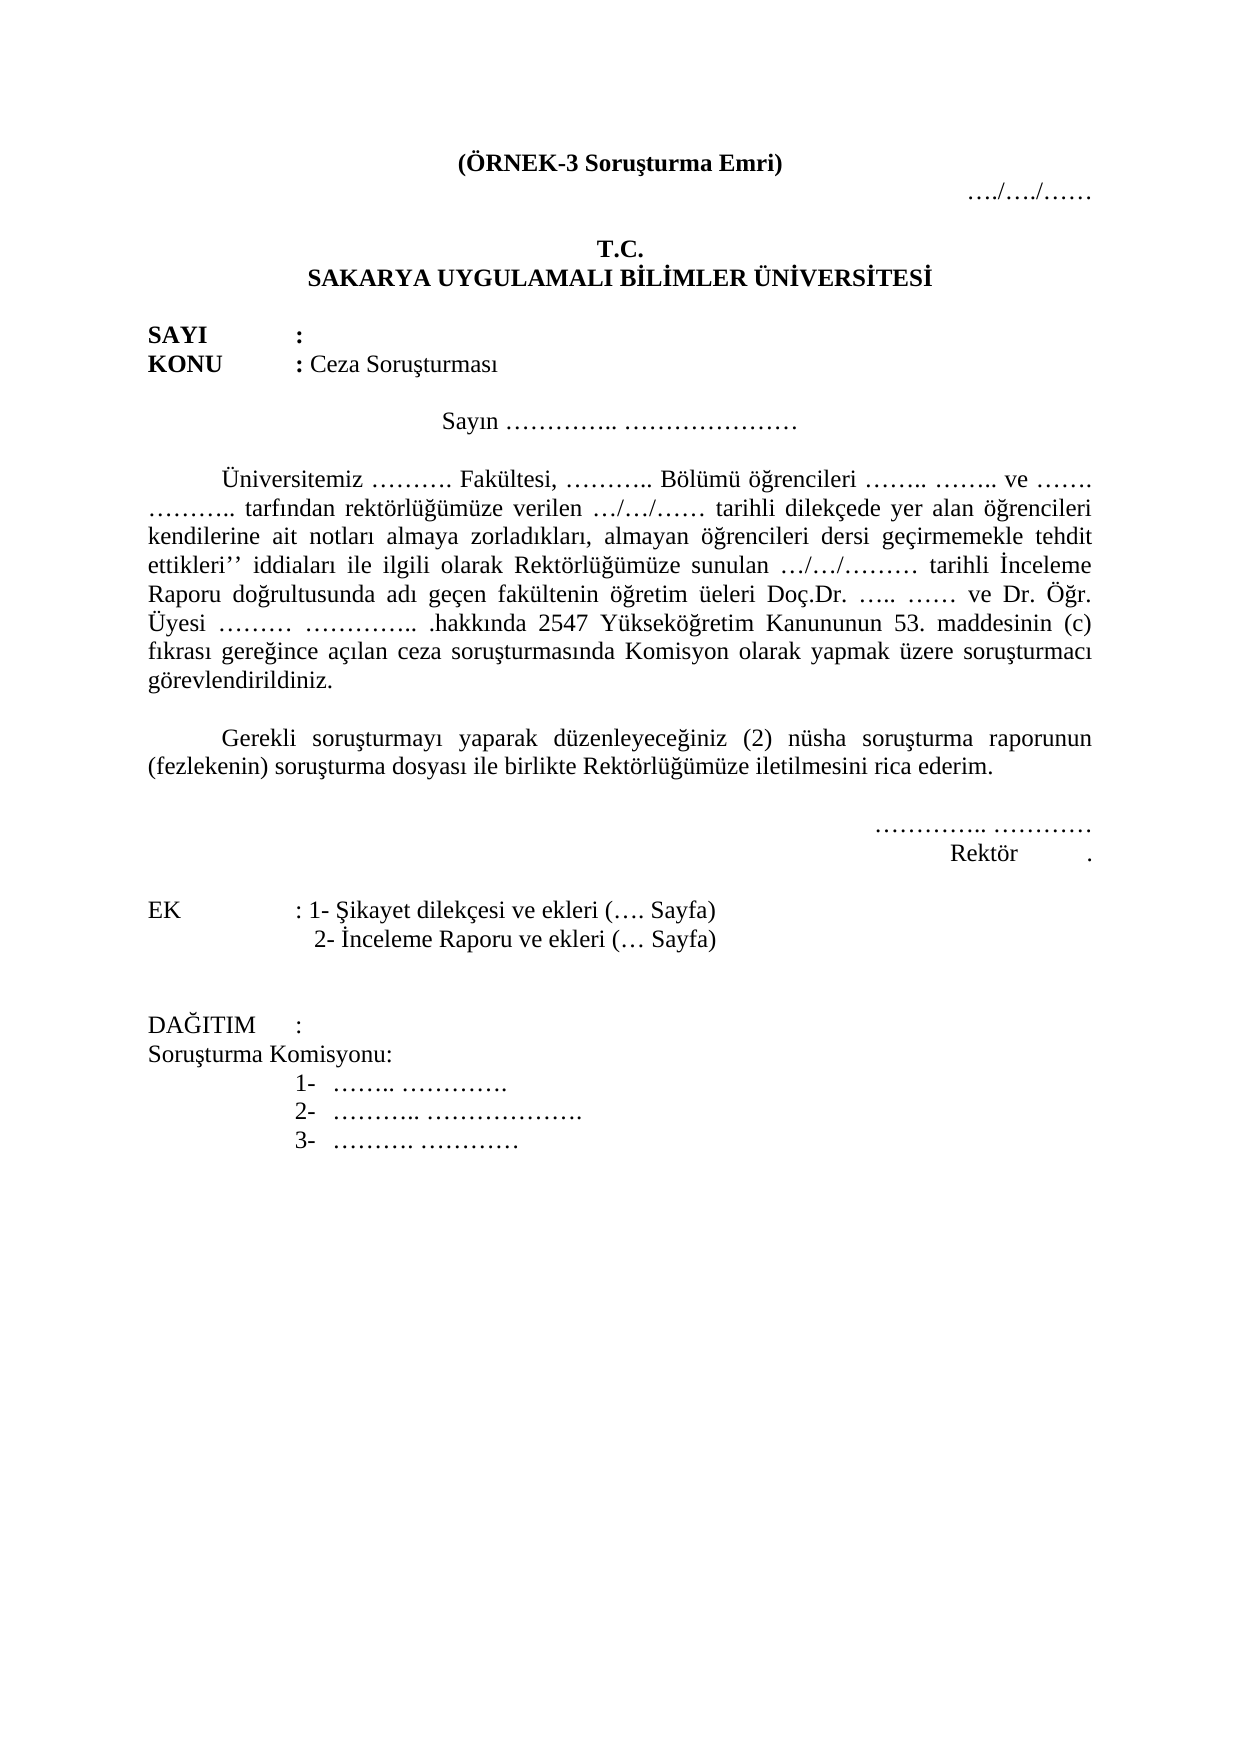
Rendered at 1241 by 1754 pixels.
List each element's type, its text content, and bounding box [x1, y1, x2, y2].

text Gerekli soruşturmayı yaparak düzenleyeceğiniz (2) nüsha soruşturma raporunun (fezlekenin) soruşturma dosyası ile birlikte Rektörlüğümüze iletilmesini rica ederim. [148, 723, 1093, 780]
text …./…./…… [148, 176, 1093, 205]
list ……….. ………………. [294, 1096, 1093, 1125]
list ………. ………… [294, 1125, 1093, 1154]
text SAKARYA UYGULAMALI BİLİMLER ÜNİVERSİTESİ [148, 263, 1093, 291]
text Soruşturma Komisyonu: [148, 1039, 1093, 1068]
text T.C. [148, 234, 1093, 263]
text Rektör . [148, 838, 1093, 866]
text KONU : Ceza Soruşturması [148, 349, 1093, 378]
text ………….. ………… [148, 809, 1093, 838]
text (ÖRNEK-3 Soruşturma Emri) [148, 148, 1093, 176]
list …….. …………. [294, 1068, 1093, 1096]
text 2- İnceleme Raporu ve ekleri (… Sayfa) [221, 924, 1093, 953]
text Üniversitemiz ………. Fakültesi, ……….. Bölümü öğrencileri …….. …….. ve ……. ……….. tarfından rektörlüğümüze verilen …/…/…… tarihli dilekçede yer alan öğrencileri kendilerine ait notları almaya zorladıkları, almayan öğrencileri dersi geçirmemekle tehdit ettikleri’’ iddiaları ile ilgili olarak Rektörlüğümüze sunulan …/…/……… tarihli İnceleme Raporu doğrultusunda adı geçen fakültenin öğretim üeleri Doç.Dr. ….. …… ve Dr. Öğr. Üyesi ……… ………….. .hakkında 2547 Yükseköğretim Kanununun 53. maddesinin (c) fıkrası gereğince açılan ceza soruşturmasında Komisyon olarak yapmak üzere soruşturmacı görevlendirildiniz. [148, 464, 1093, 694]
text Sayın ………….. ………………… [148, 406, 1093, 435]
text DAĞITIM : [148, 1010, 1093, 1039]
text EK : 1- Şikayet dilekçesi ve ekleri (…. Sayfa) [148, 895, 1093, 924]
text SAYI : [148, 320, 1093, 349]
